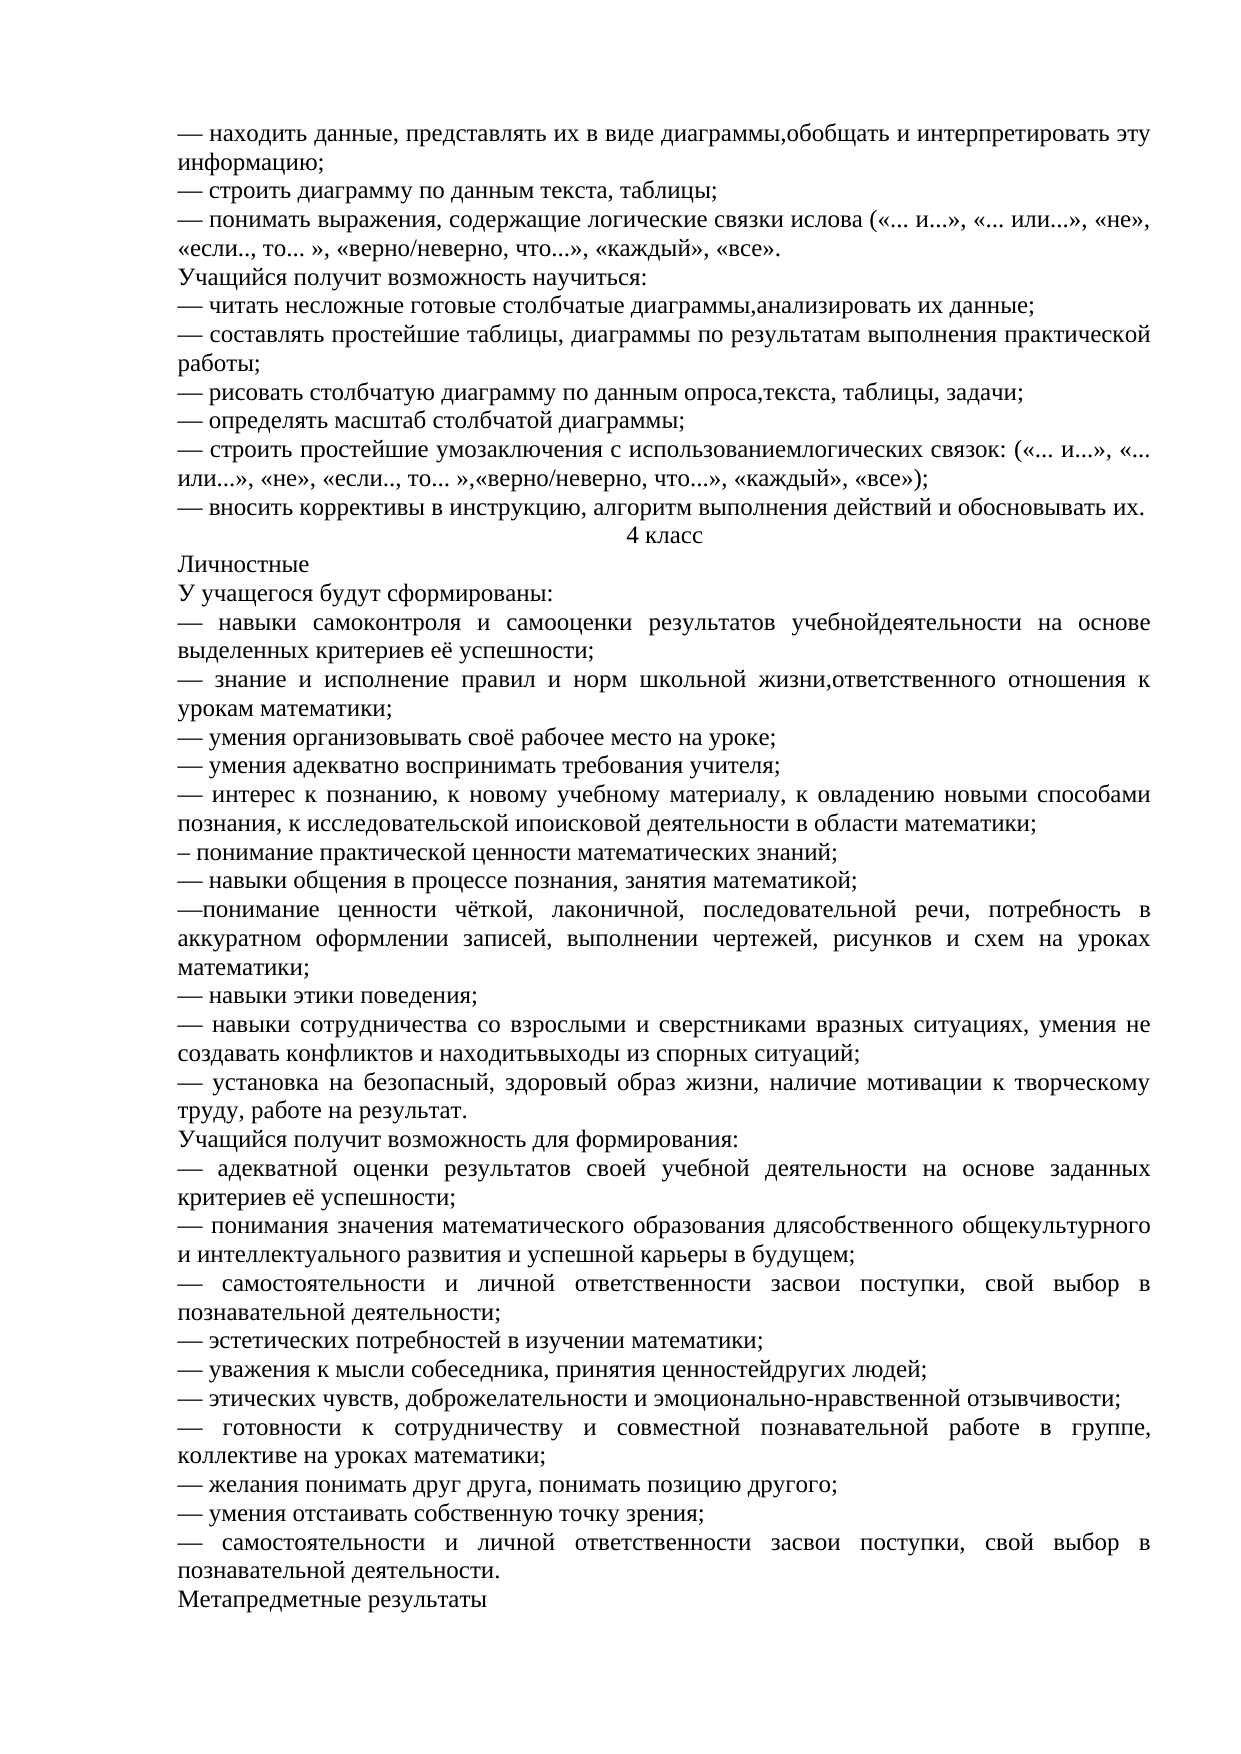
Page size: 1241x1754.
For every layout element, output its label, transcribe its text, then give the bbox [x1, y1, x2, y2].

text — навыки этики поведения; [177, 981, 1152, 1009]
text — готовности к сотрудничеству и совместной познавательной работе в группе, коллективе на уроках математики; [177, 1412, 1152, 1469]
text — находить данные, представлять их в виде диаграммы,обобщать и интерпретировать эту информацию; [177, 118, 1152, 176]
text — навыки сотрудничества со взрослыми и сверстниками вразных ситуациях, умения не создавать конфликтов и находитьвыходы из спорных ситуаций; [177, 1009, 1152, 1067]
text — умения отстаивать собственную точку зрения; [177, 1498, 1152, 1527]
text —понимание ценности чёткой, лаконичной, последовательной речи, потребность в аккуратном оформлении записей, выполнении чертежей, рисунков и схем на уроках математики; [177, 894, 1152, 981]
text — вносить коррективы в инструкцию, алгоритм выполнения действий и обосновывать их. [177, 492, 1152, 521]
text — определять масштаб столбчатой диаграммы; [177, 406, 1152, 434]
text Метапредметные результаты [177, 1584, 1152, 1613]
text 4 класс [177, 521, 1152, 549]
text — эстетических потребностей в изучении математики; [177, 1326, 1152, 1354]
text — строить диаграмму по данным текста, таблицы; [177, 176, 1152, 204]
text — читать несложные готовые столбчатые диаграммы,анализировать их данные; [177, 291, 1152, 319]
text — этических чувств, доброжелательности и эмоционально-нравственной отзывчивости; [177, 1383, 1152, 1412]
text — установка на безопасный, здоровый образ жизни, наличие мотивации к творческому труду, работе на результат. [177, 1067, 1152, 1124]
text — самостоятельности и личной ответственности засвои поступки, свой выбор в познавательной деятельности; [177, 1268, 1152, 1326]
text – понимание практической ценности математических знаний; [177, 837, 1152, 866]
text — умения адекватно воспринимать требования учителя; [177, 751, 1152, 779]
text — знание и исполнение правил и норм школьной жизни,ответственного отношения к урокам математики; [177, 664, 1152, 722]
text — уважения к мысли собеседника, принятия ценностейдругих людей; [177, 1354, 1152, 1383]
text У учащегося будут сформированы: [177, 578, 1152, 607]
text — понимания значения математического образования длясобственного общекультурного и интеллектуального развития и успешной карьеры в будущем; [177, 1211, 1152, 1268]
text — желания понимать друг друга, понимать позицию другого; [177, 1469, 1152, 1498]
text Учащийся получит возможность научиться: [177, 262, 1152, 291]
text — умения организовывать своё рабочее место на уроке; [177, 722, 1152, 751]
text — интерес к познанию, к новому учебному материалу, к овладению новыми способами познания, к исследовательской ипоисковой деятельности в области математики; [177, 779, 1152, 837]
text — самостоятельности и личной ответственности засвои поступки, свой выбор в познавательной деятельности. [177, 1527, 1152, 1584]
text Личностные [177, 549, 1152, 578]
text — адекватной оценки результатов своей учебной деятельности на основе заданных критериев её успешности; [177, 1153, 1152, 1211]
text — понимать выражения, содержащие логические связки ислова («... и...», «... или...», «не», «если.., то... », «верно/неверно, что...», «каждый», «все». [177, 204, 1152, 262]
text — навыки самоконтроля и самооценки результатов учебнойдеятельности на основе выделенных критериев её успешности; [177, 607, 1152, 664]
text — навыки общения в процессе познания, занятия математикой; [177, 866, 1152, 894]
text Учащийся получит возможность для формирования: [177, 1124, 1152, 1153]
text — составлять простейшие таблицы, диаграммы по результатам выполнения практической работы; [177, 319, 1152, 377]
text — рисовать столбчатую диаграмму по данным опроса,текста, таблицы, задачи; [177, 377, 1152, 406]
text — строить простейшие умозаключения с использованиемлогических связок: («... и...», «... или...», «не», «если.., то... »,«верно/неверно, что...», «каждый», «все»); [177, 434, 1152, 492]
